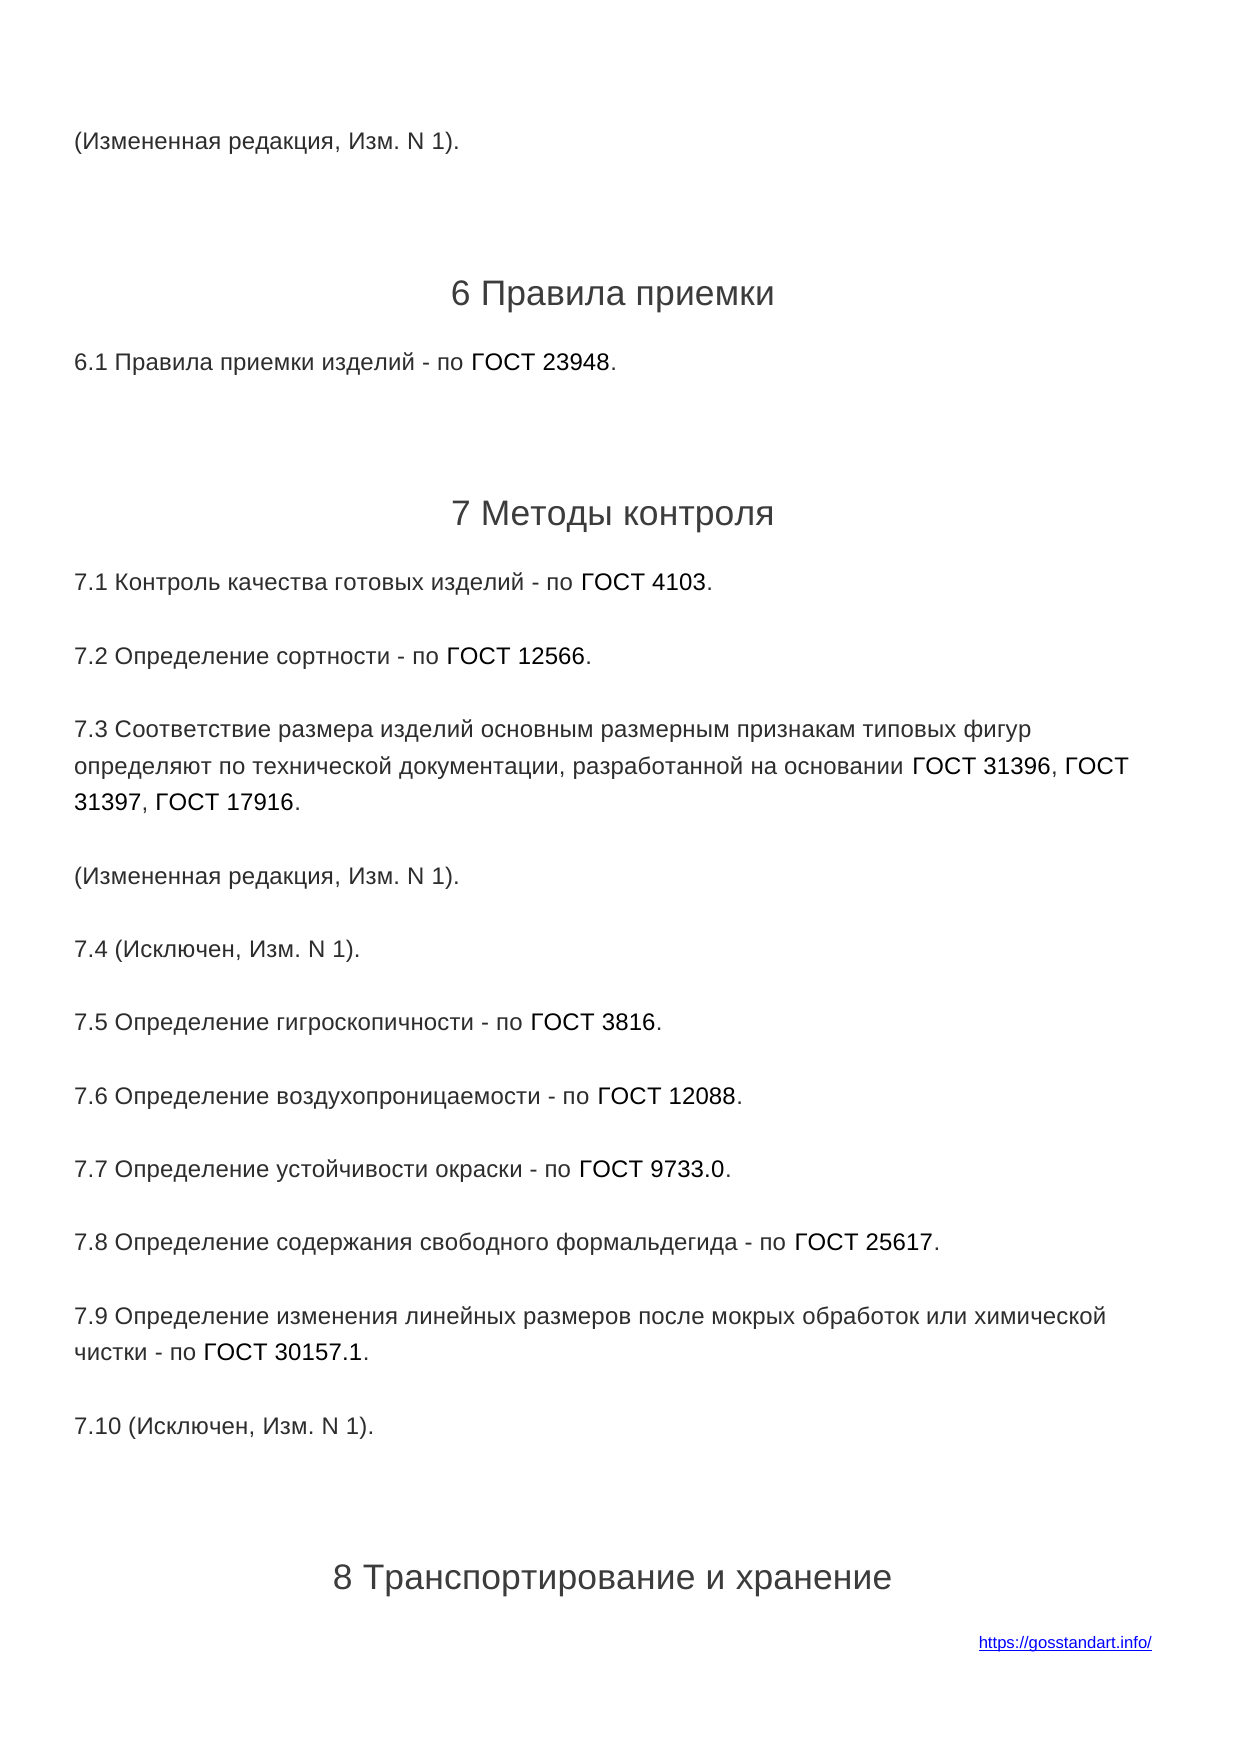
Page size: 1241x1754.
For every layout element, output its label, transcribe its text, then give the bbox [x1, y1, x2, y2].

text 7.4 (Исключен, Изм. N 1). [74, 926, 1152, 999]
text 7.10 (Исключен, Изм. N 1). [74, 1402, 1152, 1512]
text 7.2 Определение сортности - по ГОСТ 12566. [74, 632, 1152, 706]
text 7.7 Определение устойчивости окраски - по ГОСТ 9733.0. [74, 1146, 1152, 1219]
subtitle 8 Транспортирование и хранение [74, 1556, 1152, 1597]
subtitle 7 Методы контроля [74, 492, 1152, 533]
text 7.6 Определение воздухопроницаемости - по ГОСТ 12088. [74, 1072, 1152, 1146]
text 7.3 Соответствие размера изделий основным размерным признакам типовых фигур определяют по технической документации, разработанной на основании ГОСТ 31396, ГОСТ 31397, ГОСТ 17916. (Измененная редакция, Изм. N 1). [74, 706, 1152, 926]
text 7.1 Контроль качества готовых изделий - по ГОСТ 4103. [74, 559, 1152, 632]
subtitle 6 Правила приемки [74, 272, 1152, 312]
text 7.8 Определение содержания свободного формальдегида - по ГОСТ 25617. [74, 1219, 1152, 1292]
text 6.1 Правила приемки изделий - по ГОСТ 23948. [74, 339, 1152, 449]
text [74, 118, 1152, 228]
text 7.9 Определение изменения линейных размеров после мокрых обработок или химической чистки - по ГОСТ 30157.1. [74, 1292, 1152, 1402]
text 7.5 Определение гигроскопичности - по ГОСТ 3816. [74, 999, 1152, 1072]
